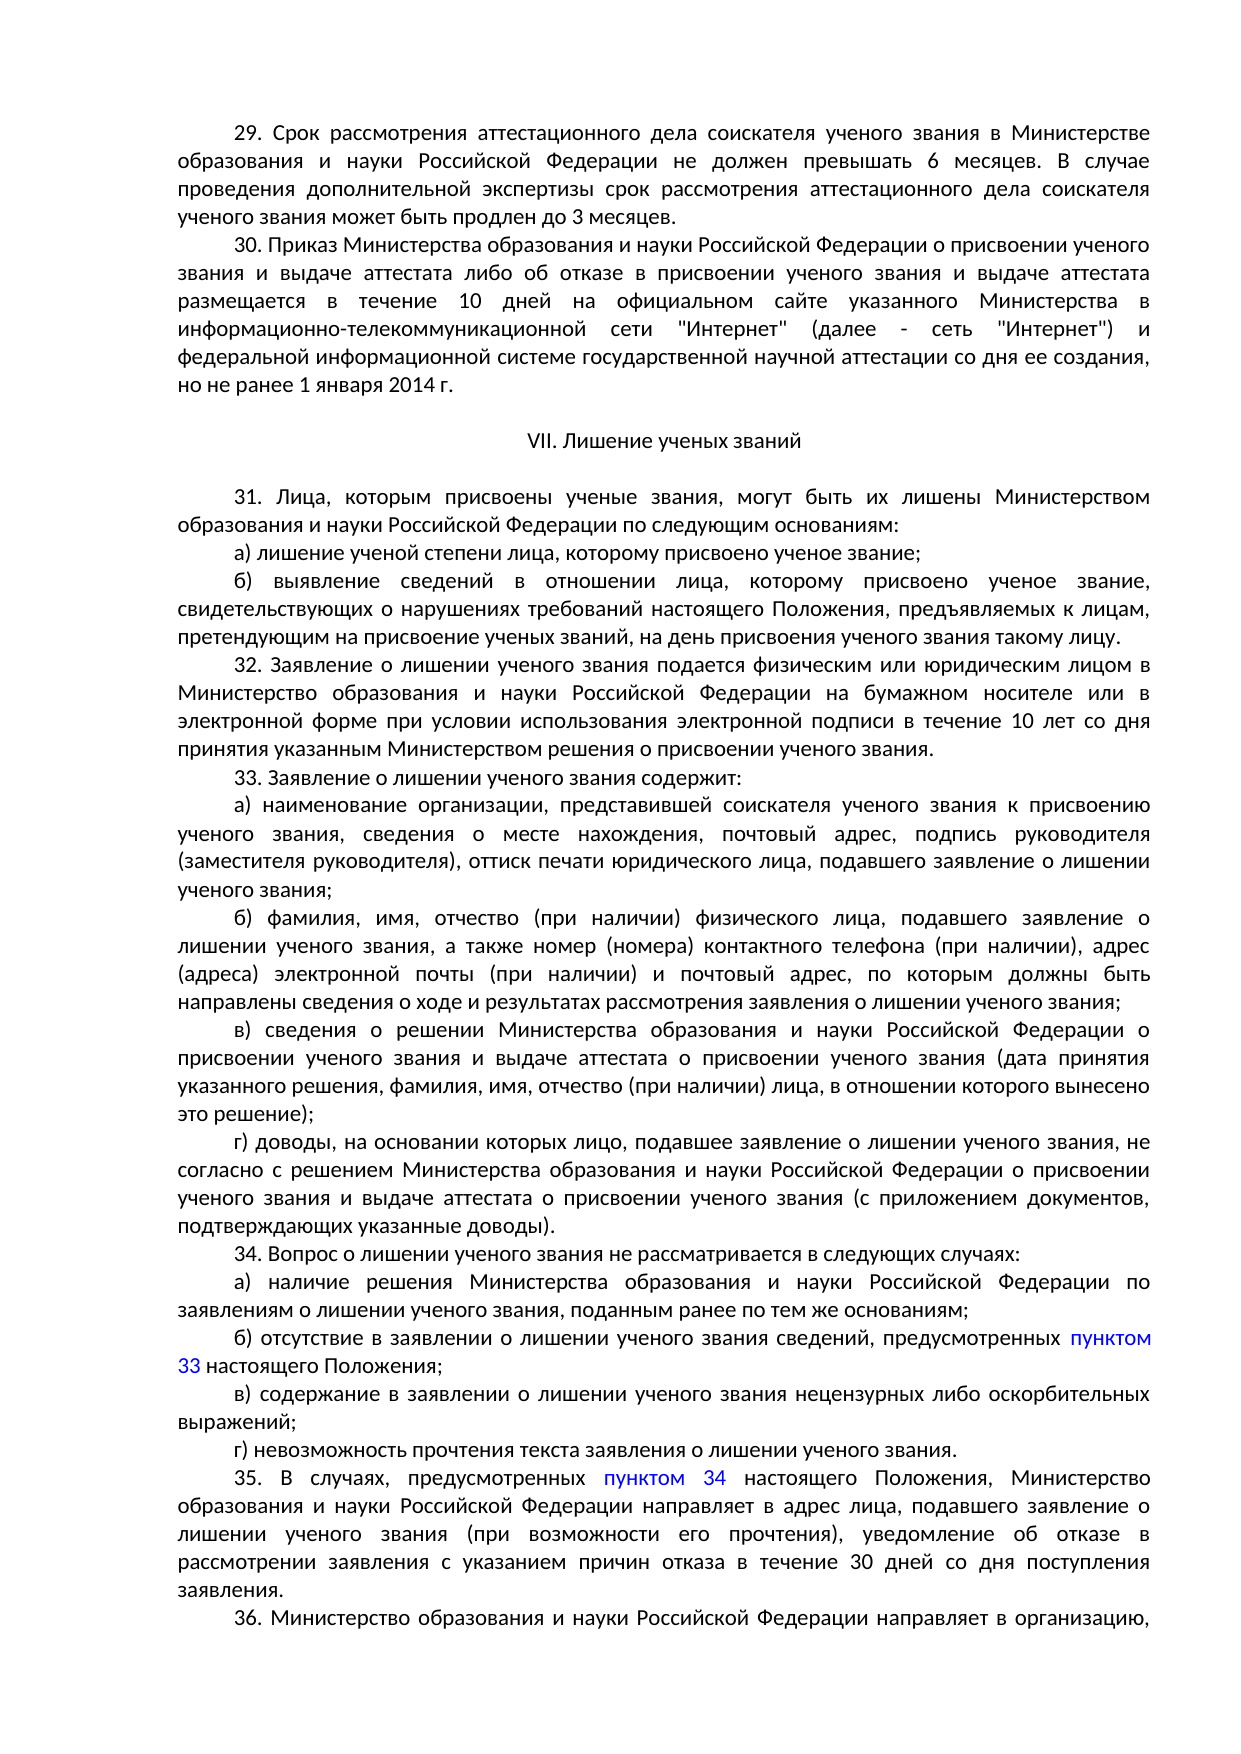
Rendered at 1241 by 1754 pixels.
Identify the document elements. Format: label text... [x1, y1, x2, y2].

text 30. Приказ Министерства образования и науки Российской Федерации о присвоении ученого звания и выдаче аттестата либо об отказе в присвоении ученого звания и выдаче аттестата размещается в течение 10 дней на официальном сайте указанного Министерства в информационно-телекоммуникационной сети "Интернет" (далее - сеть "Интернет") и федеральной информационной системе государственной научной аттестации со дня ее создания, но не ранее 1 января 2014 г. [177, 230, 1152, 398]
text в) сведения о решении Министерства образования и науки Российской Федерации о присвоении ученого звания и выдаче аттестата о присвоении ученого звания (дата принятия указанного решения, фамилия, имя, отчество (при наличии) лица, в отношении которого вынесено это решение); [177, 1015, 1152, 1127]
text г) невозможность прочтения текста заявления о лишении ученого звания. [177, 1435, 1152, 1463]
text VII. Лишение ученых званий [177, 426, 1152, 454]
text г) доводы, на основании которых лицо, подавшее заявление о лишении ученого звания, не согласно с решением Министерства образования и науки Российской Федерации о присвоении ученого звания и выдаче аттестата о присвоении ученого звания (с приложением документов, подтверждающих указанные доводы). [177, 1127, 1152, 1239]
text 31. Лица, которым присвоены ученые звания, могут быть их лишены Министерством образования и науки Российской Федерации по следующим основаниям: [177, 482, 1152, 538]
text б) фамилия, имя, отчество (при наличии) физического лица, подавшего заявление о лишении ученого звания, а также номер (номера) контактного телефона (при наличии), адрес (адреса) электронной почты (при наличии) и почтовый адрес, по которым должны быть направлены сведения о ходе и результатах рассмотрения заявления о лишении ученого звания; [177, 903, 1152, 1015]
text б) выявление сведений в отношении лица, которому присвоено ученое звание, свидетельствующих о нарушениях требований настоящего Положения, предъявляемых к лицам, претендующим на присвоение ученых званий, на день присвоения ученого звания такому лицу. [177, 566, 1152, 651]
text 33. Заявление о лишении ученого звания содержит: [177, 763, 1152, 791]
text а) наименование организации, представившей соискателя ученого звания к присвоению ученого звания, сведения о месте нахождения, почтовый адрес, подпись руководителя (заместителя руководителя), оттиск печати юридического лица, подавшего заявление о лишении ученого звания; [177, 791, 1152, 903]
text в) содержание в заявлении о лишении ученого звания нецензурных либо оскорбительных выражений; [177, 1379, 1152, 1435]
text а) лишение ученой степени лица, которому присвоено ученое звание; [177, 538, 1152, 566]
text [177, 1603, 1152, 1631]
text 35. В случаях, предусмотренных пунктом 34 настоящего Положения, Министерство образования и науки Российской Федерации направляет в адрес лица, подавшего заявление о лишении ученого звания (при возможности его прочтения), уведомление об отказе в рассмотрении заявления с указанием причин отказа в течение 30 дней со дня поступления заявления. [177, 1463, 1152, 1603]
text 29. Срок рассмотрения аттестационного дела соискателя ученого звания в Министерстве образования и науки Российской Федерации не должен превышать 6 месяцев. В случае проведения дополнительной экспертизы срок рассмотрения аттестационного дела соискателя ученого звания может быть продлен до 3 месяцев. [177, 118, 1152, 230]
text а) наличие решения Министерства образования и науки Российской Федерации по заявлениям о лишении ученого звания, поданным ранее по тем же основаниям; [177, 1267, 1152, 1323]
text 34. Вопрос о лишении ученого звания не рассматривается в следующих случаях: [177, 1239, 1152, 1267]
text б) отсутствие в заявлении о лишении ученого звания сведений, предусмотренных пунктом 33 настоящего Положения; [177, 1323, 1152, 1379]
text 32. Заявление о лишении ученого звания подается физическим или юридическим лицом в Министерство образования и науки Российской Федерации на бумажном носителе или в электронной форме при условии использования электронной подписи в течение 10 лет со дня принятия указанным Министерством решения о присвоении ученого звания. [177, 651, 1152, 763]
